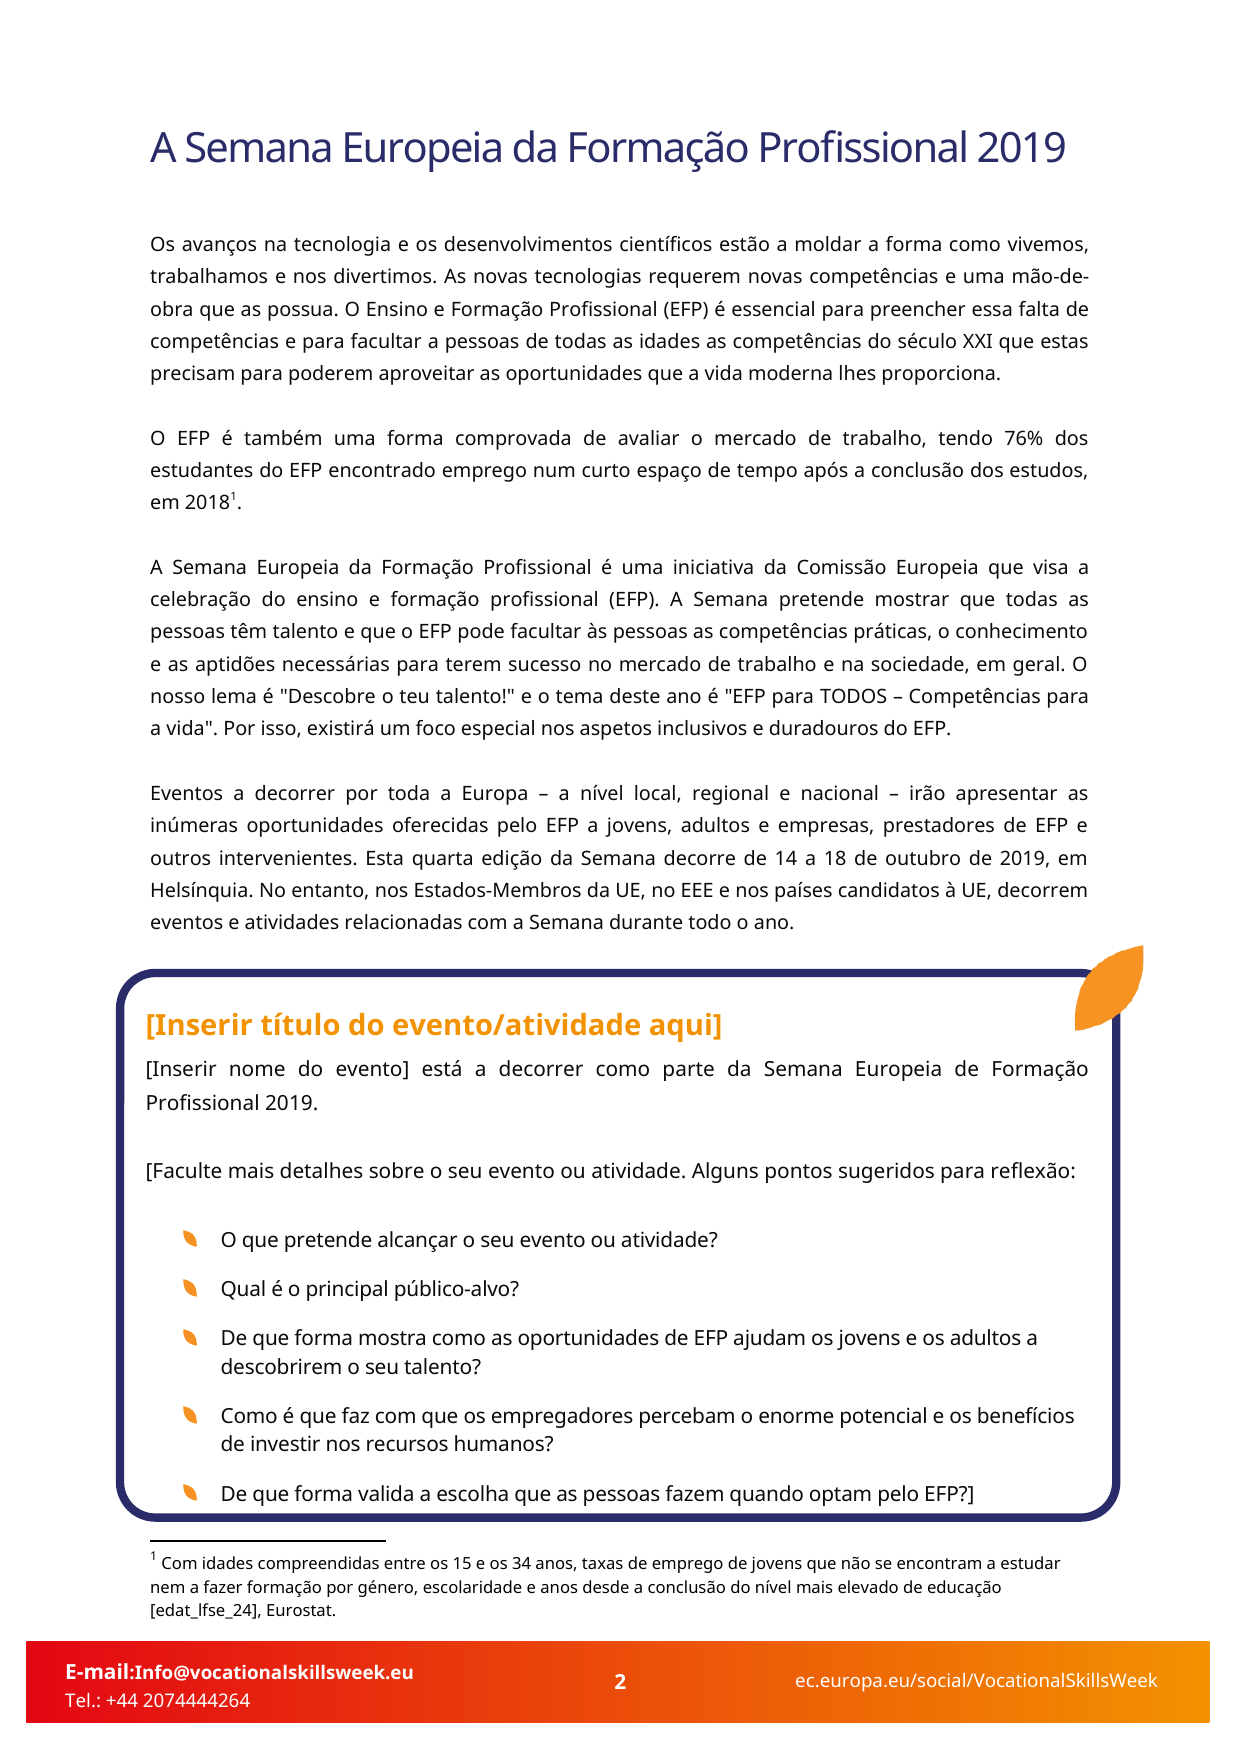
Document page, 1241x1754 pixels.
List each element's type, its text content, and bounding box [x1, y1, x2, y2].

picture [183, 1279, 197, 1297]
picture [183, 1230, 197, 1247]
picture [183, 1484, 197, 1501]
picture [183, 1329, 197, 1346]
picture [183, 1406, 197, 1424]
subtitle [150, 118, 1090, 175]
list Eventos a decorrer por toda a Europa – a nível local, regional e nacional – irão apresentar as inúmeras oportunidades oferecidas pelo EFP a jovens, adultos e empresas, prestadores de EFP e outros intervenientes. Esta quarta edição da Semana decorre de 14 a 18 de outubro de 2019, em Helsínquia. No entanto, nos Estados-Membros da UE, no EEE e nos países candidatos à UE, decorrem eventos e atividades relacionadas com a Semana durante todo o ano. [150, 779, 1090, 935]
text A Semana Europeia da Formação Profissional é uma iniciativa da Comissão Europeia que visa a celebração do ensino e formação profissional (EFP). A Semana pretende mostrar que todas as pessoas têm talento e que o EFP pode facultar às pessoas as competências práticas, o conhecimento e as aptidões necessárias para terem sucesso no mercado de trabalho e na sociedade, em geral. O nosso lema é "Descobre o teu talento!" e o tema deste ano é "EFP para TODOS – Competências para a vida". Por isso, existirá um foco especial nos aspetos inclusivos e duradouros do EFP. [150, 553, 1090, 742]
text O EFP é também uma forma comprovada de avaliar o mercado de trabalho, tendo 76% dos estudantes do EFP encontrado emprego num curto espaço de tempo após a conclusão dos estudos, em 2018. [150, 424, 1090, 516]
picture [1074, 945, 1144, 1031]
text Os avanços na tecnologia e os desenvolvimentos científicos estão a moldar a forma como vivemos, trabalhamos e nos divertimos. As novas tecnologias requerem novas competências e uma mão-de-obra que as possua. O Ensino e Formação Profissional (EFP) é essencial para preencher essa falta de competências e para facultar a pessoas de todas as idades as competências do século XXI que estas precisam para poderem aproveitar as oportunidades que a vida moderna lhes proporciona. [150, 230, 1090, 386]
